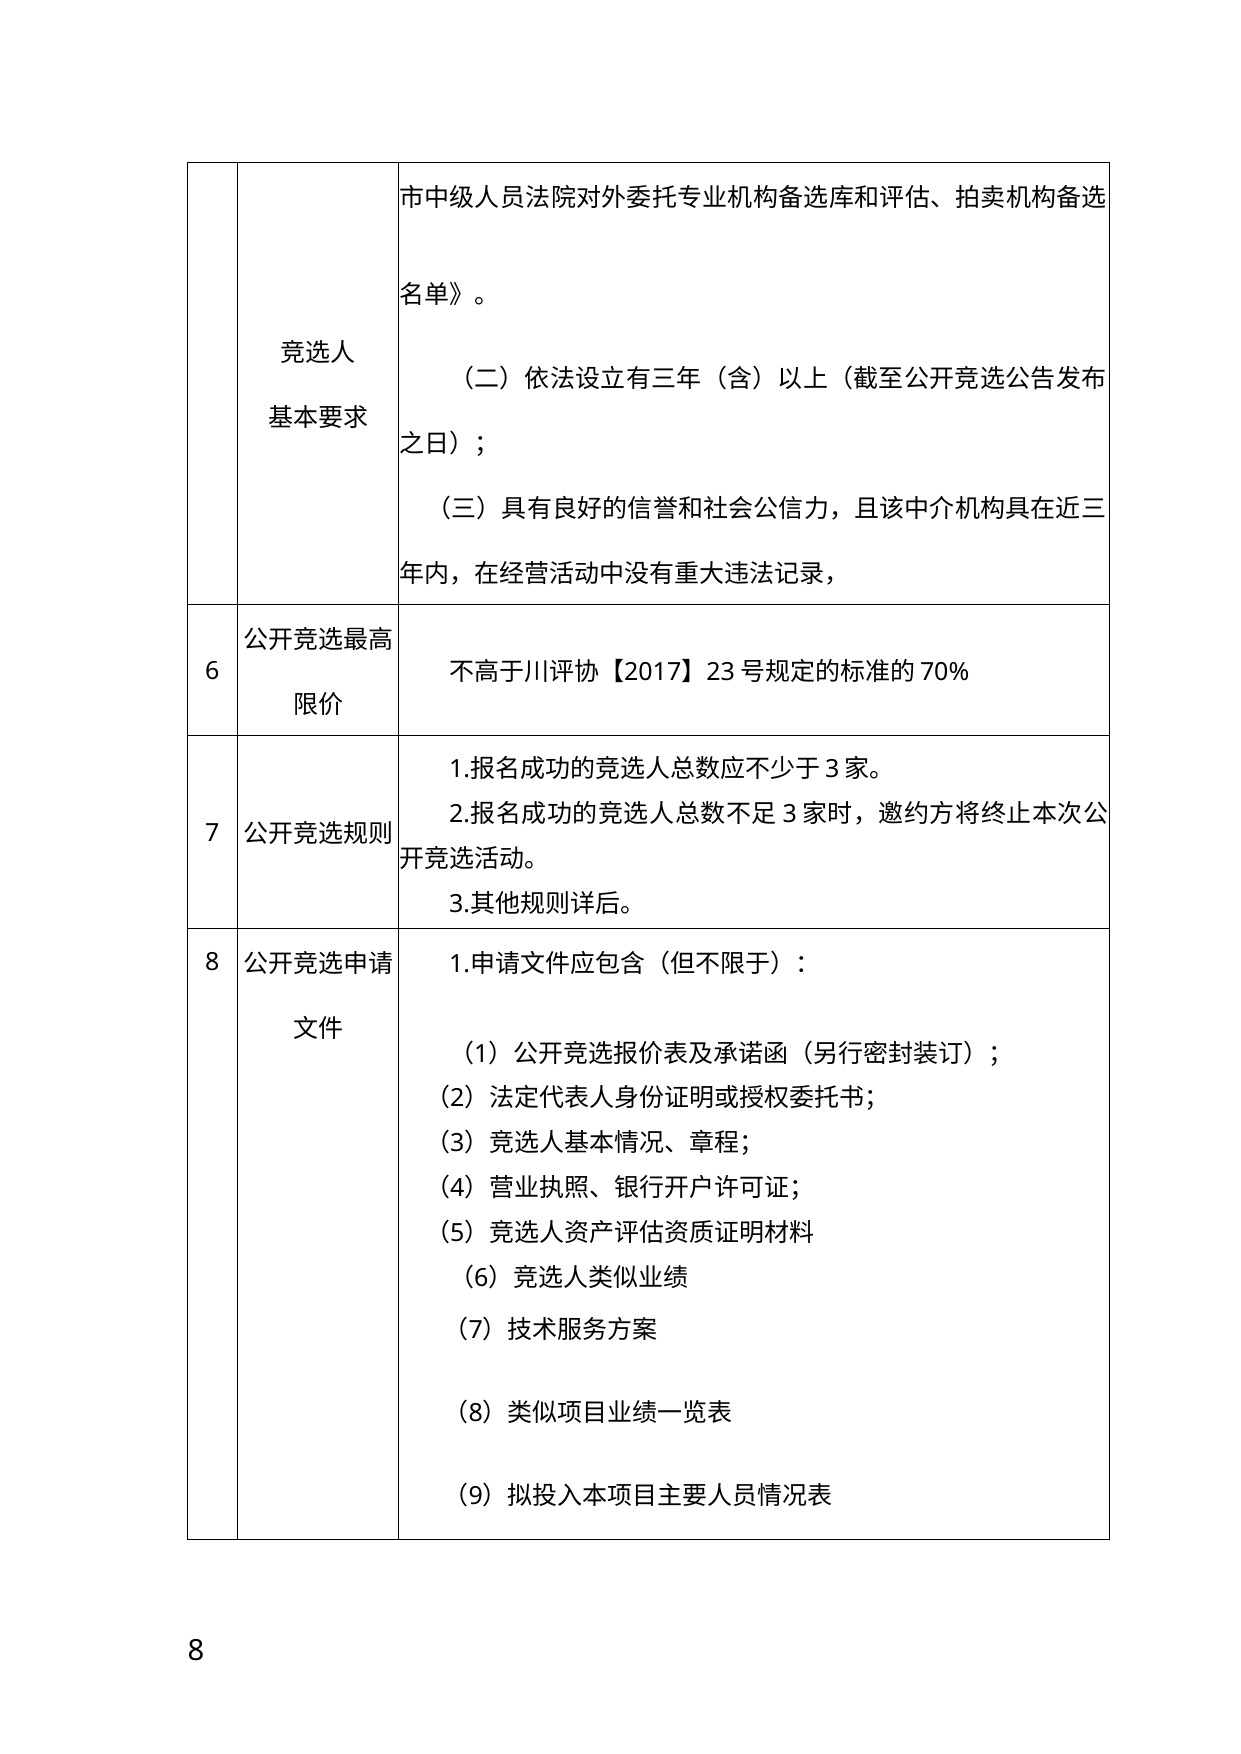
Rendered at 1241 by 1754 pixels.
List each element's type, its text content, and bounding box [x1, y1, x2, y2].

table_cell 8 [188, 929, 237, 1539]
table_cell 不高于川评协【2017】23号规定的标准的70% [399, 605, 1109, 735]
table_cell 公开竞选申请文件 [238, 929, 398, 1539]
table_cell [399, 929, 1109, 1539]
table_cell 公开竞选最高限价 [238, 605, 398, 735]
table_cell 1.报名成功的竞选人总数应不少于3家。 2.报名成功的竞选人总数不足3家时，邀约方将终止本次公开竞选活动。 3.其他规则详后。 [399, 736, 1109, 928]
table_cell 5 [188, 163, 237, 604]
table_cell 公开竞选规则 [238, 736, 398, 928]
table_cell 6 [188, 605, 237, 735]
table_cell 7 [188, 736, 237, 928]
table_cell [399, 163, 1109, 604]
table_cell 竞选人 基本要求 [238, 163, 398, 604]
